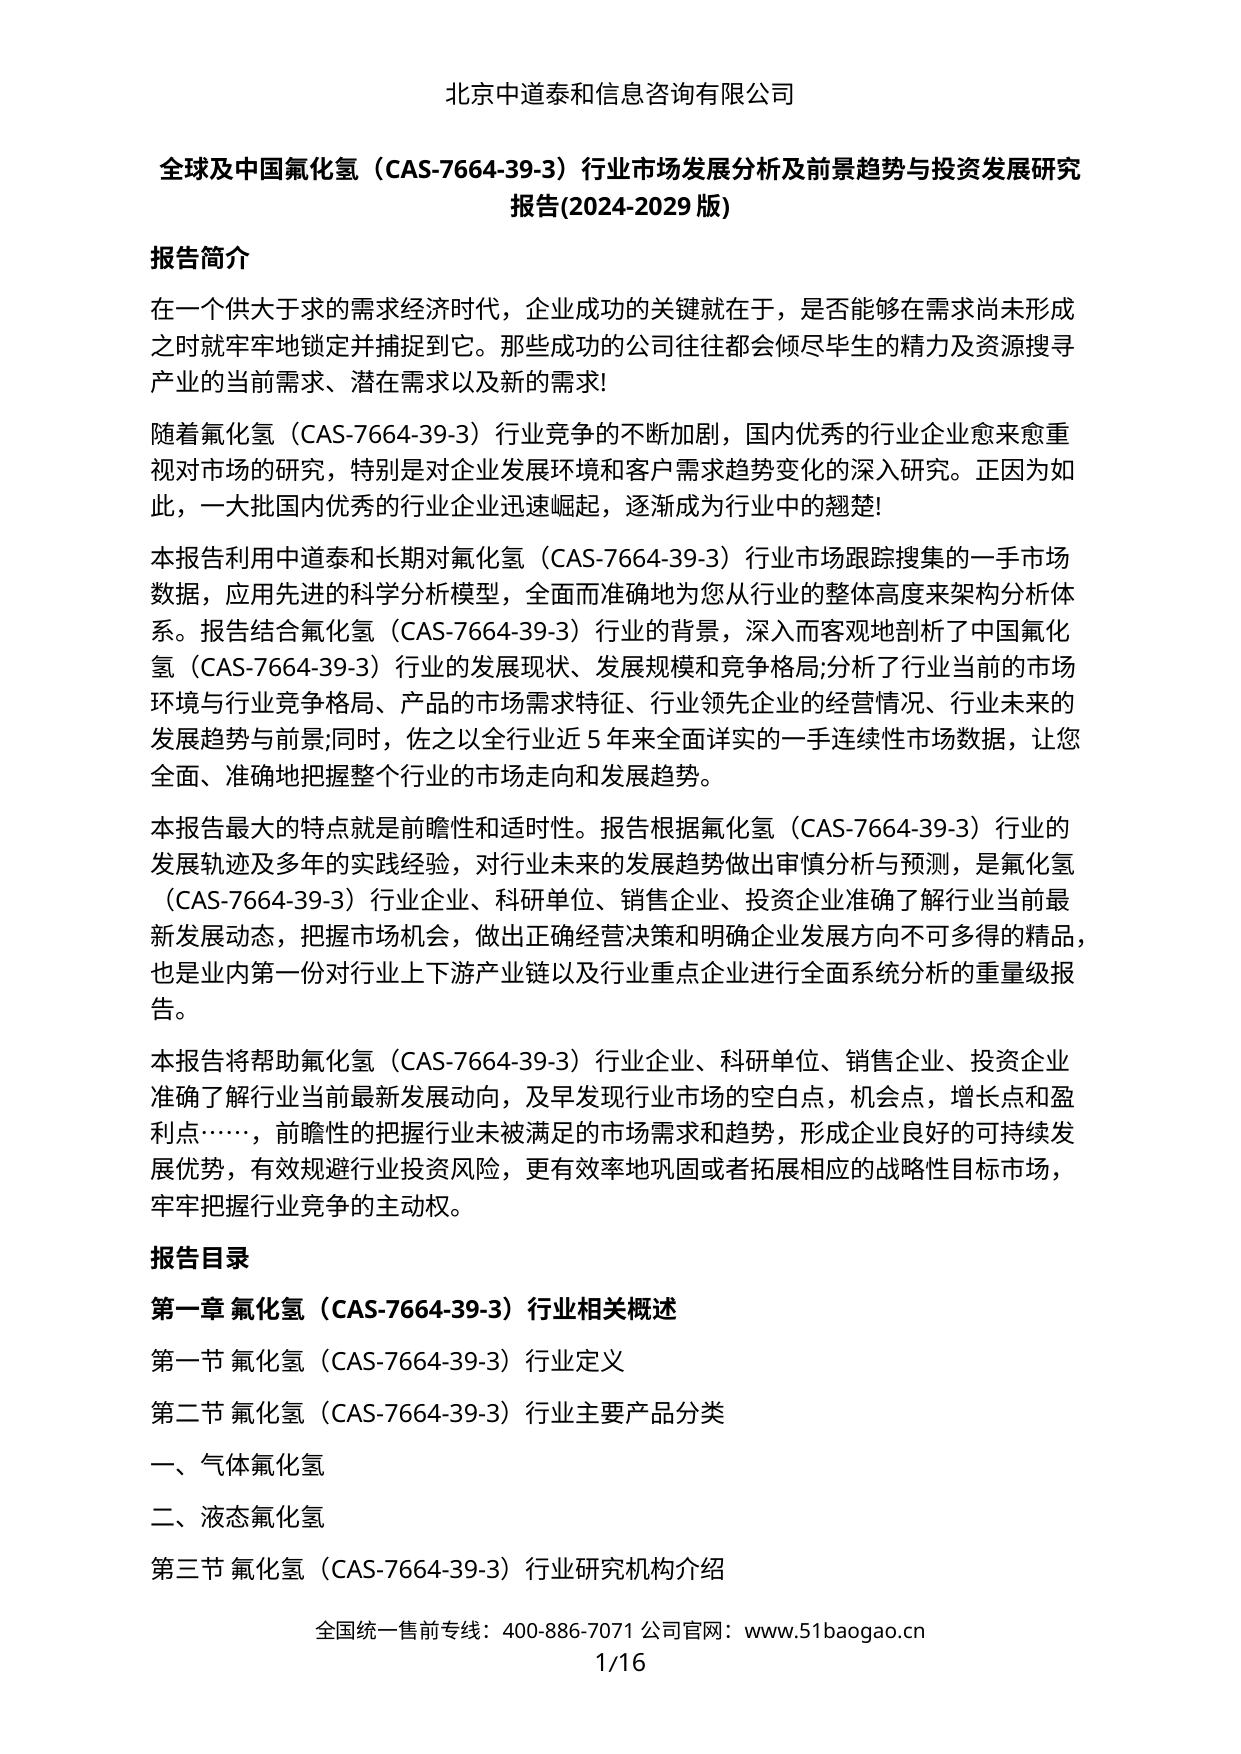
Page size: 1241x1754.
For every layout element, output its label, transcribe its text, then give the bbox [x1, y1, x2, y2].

text 本报告利用中道泰和长期对氟化氢（CAS-7664-39-3）行业市场跟踪搜集的一手市场数据，应用先进的科学分析模型，全面而准确地为您从行业的整体高度来架构分析体系。报告结合氟化氢（CAS-7664-39-3）行业的背景，深入而客观地剖析了中国氟化氢（CAS-7664-39-3）行业的发展现状、发展规模和竞争格局;分析了行业当前的市场环境与行业竞争格局、产品的市场需求特征、行业领先企业的经营情况、行业未来的发展趋势与前景;同时，佐之以全行业近5年来全面详实的一手连续性市场数据，让您全面、准确地把握整个行业的市场走向和发展趋势。 [150, 539, 1090, 792]
text 一、气体氟化氢 [150, 1446, 1090, 1482]
text 二、液态氟化氢 [150, 1497, 1090, 1534]
text 在一个供大于求的需求经济时代，企业成功的关键就在于，是否能够在需求尚未形成之时就牢牢地锁定并捕捉到它。那些成功的公司往往都会倾尽毕生的精力及资源搜寻产业的当前需求、潜在需求以及新的需求! [150, 290, 1090, 399]
text 随着氟化氢（CAS-7664-39-3）行业竞争的不断加剧，国内优秀的行业企业愈来愈重视对市场的研究，特别是对企业发展环境和客户需求趋势变化的深入研究。正因为如此，一大批国内优秀的行业企业迅速崛起，逐渐成为行业中的翘楚! [150, 414, 1090, 523]
text 报告简介 [150, 238, 1090, 274]
text 第一章 氟化氢（CAS-7664-39-3）行业相关概述 [150, 1290, 1090, 1326]
text 全球及中国氟化氢（CAS-7664-39-3）行业市场发展分析及前景趋势与投资发展研究报告(2024-2029版) [150, 150, 1090, 222]
text 本报告最大的特点就是前瞻性和适时性。报告根据氟化氢（CAS-7664-39-3）行业的发展轨迹及多年的实践经验，对行业未来的发展趋势做出审慎分析与预测，是氟化氢（CAS-7664-39-3）行业企业、科研单位、销售企业、投资企业准确了解行业当前最新发展动态，把握市场机会，做出正确经营决策和明确企业发展方向不可多得的精品，也是业内第一份对行业上下游产业链以及行业重点企业进行全面系统分析的重量级报告。 [150, 808, 1090, 1026]
text 本报告将帮助氟化氢（CAS-7664-39-3）行业企业、科研单位、销售企业、投资企业准确了解行业当前最新发展动向，及早发现行业市场的空白点，机会点，增长点和盈利点……，前瞻性的把握行业未被满足的市场需求和趋势，形成企业良好的可持续发展优势，有效规避行业投资风险，更有效率地巩固或者拓展相应的战略性目标市场，牢牢把握行业竞争的主动权。 [150, 1041, 1090, 1222]
text 第三节 氟化氢（CAS-7664-39-3）行业研究机构介绍 [150, 1549, 1090, 1586]
text 第二节 氟化氢（CAS-7664-39-3）行业主要产品分类 [150, 1394, 1090, 1430]
text 报告目录 [150, 1238, 1090, 1274]
text 第一节 氟化氢（CAS-7664-39-3）行业定义 [150, 1342, 1090, 1378]
